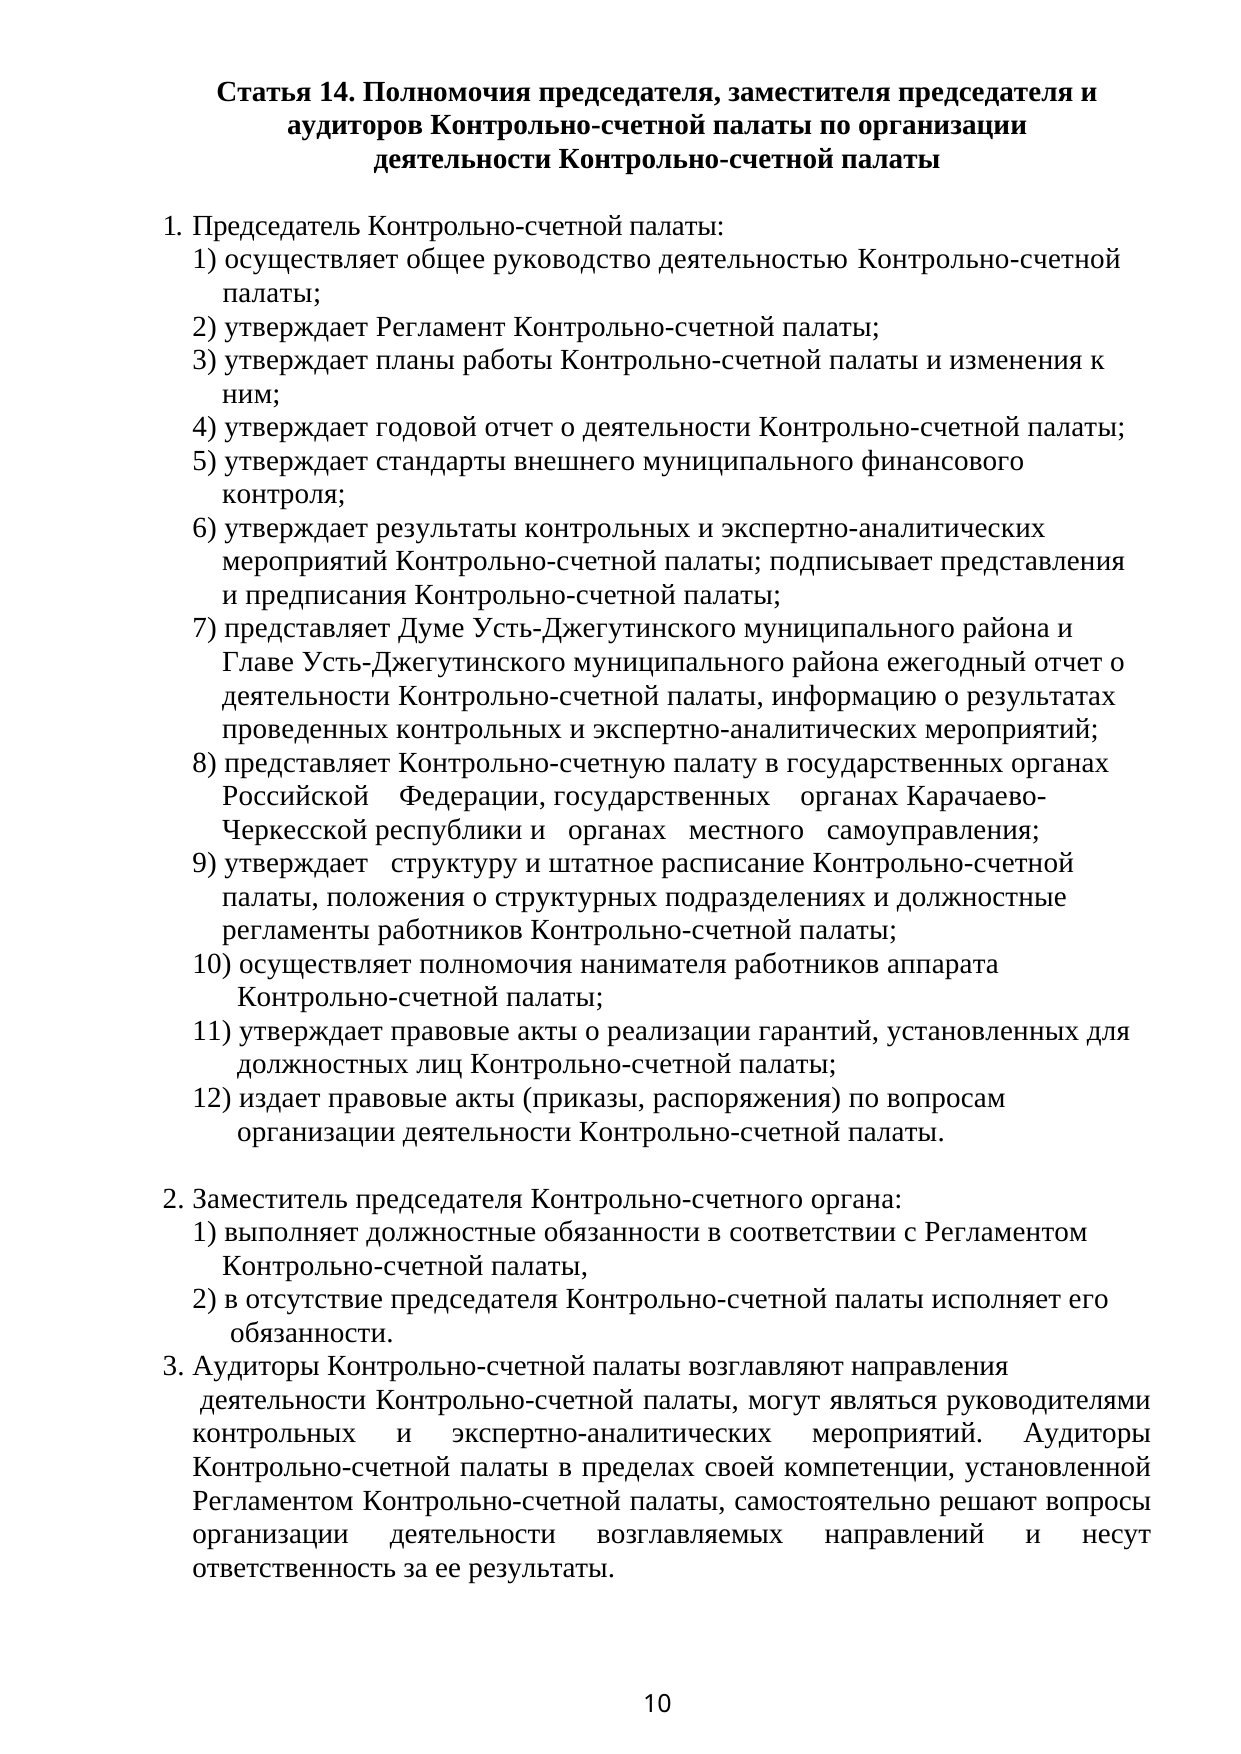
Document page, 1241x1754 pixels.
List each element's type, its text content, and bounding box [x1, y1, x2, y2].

text 5) утверждает стандарты внешнего муниципального финансового [162, 443, 1152, 476]
text 10) осуществляет полномочия нанимателя работников аппарата [162, 946, 1152, 979]
text должностных лиц Контрольно-счетной палаты; [162, 1047, 1152, 1080]
text проведенных контрольных и экспертно-аналитических мероприятий; [162, 711, 1152, 745]
list Аудиторы Контрольно-счетной палаты возглавляют направления [162, 1348, 1152, 1382]
text 9) утверждает структуру и штатное расписание Контрольно-счетной [162, 845, 1152, 879]
text Контрольно-счетной палаты, [162, 1248, 1152, 1281]
text и предписания Контрольно-счетной палаты; [162, 577, 1152, 611]
text обязанности. [200, 1315, 1152, 1348]
text 2) в отсутствие председателя Контрольно-счетной палаты исполняет его [162, 1281, 1152, 1315]
text 2. Заместитель председателя Контрольно-счетного органа: [162, 1181, 1152, 1214]
text 11) утверждает правовые акты о реализации гарантий, установленных для [162, 1013, 1152, 1047]
text деятельности Контрольно-счетной палаты [162, 141, 1152, 174]
text 4) утверждает годовой отчет о деятельности Контрольно-счетной палаты; [162, 409, 1152, 443]
text палаты, положения о структурных подразделениях и должностные [162, 879, 1152, 912]
text 2) утверждает Регламент Контрольно-счетной палаты; [162, 309, 1152, 342]
text Статья 14. Полномочия председателя, заместителя председателя и [162, 74, 1152, 107]
text 8) представляет Контрольно-счетную палату в государственных органах [162, 745, 1152, 778]
text 1) осуществляет общее руководство деятельностью Контрольно-счетной [162, 242, 1152, 275]
text Контрольно-счетной палаты; [162, 979, 1152, 1013]
text Российской Федерации, государственных органах Карачаево- [162, 778, 1152, 812]
text регламенты работников Контрольно-счетной палаты; [162, 912, 1152, 946]
text Главе Усть-Джегутинского муниципального района ежегодный отчет о [162, 644, 1152, 678]
text аудиторов Контрольно-счетной палаты по организации [162, 107, 1152, 141]
text деятельности Контрольно-счетной палаты, информацию о результатах [162, 678, 1152, 711]
text палаты; [162, 275, 1152, 309]
text 12) издает правовые акты (приказы, распоряжения) по вопросам [162, 1080, 1152, 1114]
list деятельности Контрольно-счетной палаты, могут являться руководителями контрольных и экспертно-аналитических мероприятий. Аудиторы Контрольно-счетной палаты в пределах своей компетенции, установленной Регламентом Контрольно-счетной палаты, самостоятельно решают вопросы организации деятельности возглавляемых направлений и несут ответственность за ее результаты. [162, 1382, 1152, 1583]
text 1) выполняет должностные обязанности в соответствии с Регламентом [162, 1214, 1152, 1248]
text 1. Председатель Контрольно-счетной палаты: [162, 208, 1152, 242]
text 6) утверждает результаты контрольных и экспертно-аналитических [162, 510, 1152, 543]
text контроля; [162, 476, 1152, 510]
text организации деятельности Контрольно-счетной палаты. [162, 1114, 1152, 1147]
text Черкесской республики и органах местного самоуправления; [162, 812, 1152, 845]
text ним; [162, 376, 1152, 409]
text 7) представляет Думе Усть-Джегутинского муниципального района и [162, 611, 1152, 644]
text 3) утверждает планы работы Контрольно-счетной палаты и изменения к [162, 342, 1152, 376]
text мероприятий Контрольно-счетной палаты; подписывает представления [162, 543, 1152, 577]
